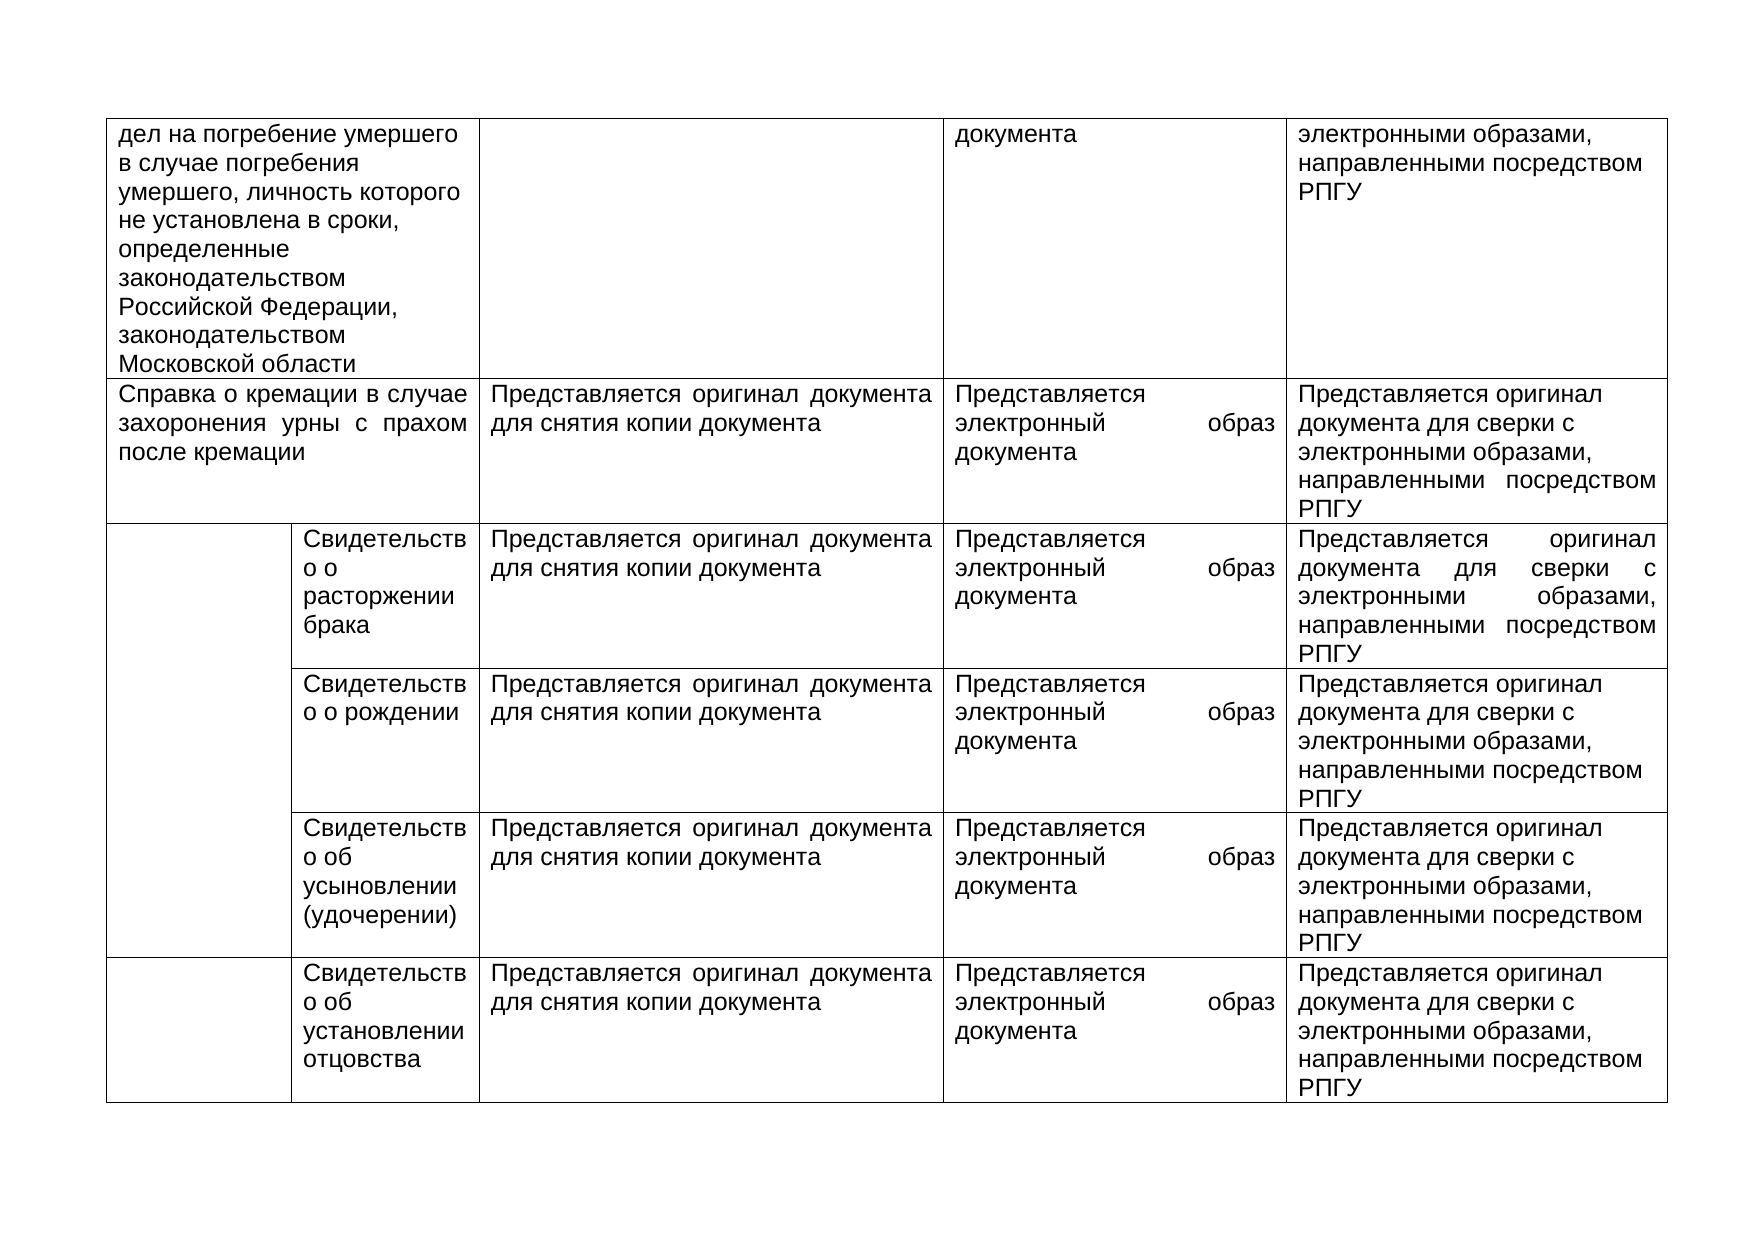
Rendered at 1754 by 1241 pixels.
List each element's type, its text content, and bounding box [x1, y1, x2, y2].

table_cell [480, 119, 943, 378]
table_cell Представляется электронный образ документа [944, 669, 1286, 812]
table_cell Представляется оригинал документа для сверки с электронными образами, направленными посредством РПГУ [1287, 669, 1667, 812]
table_cell Свидетельство об усыновлении (удочерении) [292, 813, 479, 957]
table_cell Представляется оригинал документа для сверки с электронными образами, направленными посредством РПГУ [1287, 524, 1667, 667]
table_cell Представляется электронный образ документа [944, 379, 1286, 523]
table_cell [107, 119, 479, 378]
table_cell Представляется оригинал документа для снятия копии документа [480, 669, 943, 812]
table_cell Представляется оригинал документа для снятия копии документа [480, 958, 943, 1102]
table_cell Представляется оригинал документа для сверки с электронными образами, направленными посредством РПГУ [1287, 379, 1667, 523]
table_cell Представляется оригинал документа для снятия копии документа [480, 379, 943, 523]
table_cell Представляется оригинал документа для сверки с электронными образами, направленными посредством РПГУ [1287, 813, 1667, 957]
table_cell Справка о кремации в случае захоронения урны с прахом после кремации [107, 379, 479, 523]
table_cell Представляется электронный образ документа [944, 813, 1286, 957]
table_cell Представляется электронный образ документа [944, 958, 1286, 1102]
table_cell Представляется оригинал документа для снятия копии документа [480, 813, 943, 957]
table_cell Представляется оригинал документа для снятия копии документа [480, 524, 943, 667]
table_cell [944, 119, 1286, 378]
table_cell [107, 524, 291, 957]
table_cell Представляется электронный образ документа [944, 524, 1286, 667]
table_cell [107, 958, 291, 1102]
table_cell Представляется оригинал документа для сверки с электронными образами, направленными посредством РПГУ [1287, 958, 1667, 1102]
table_cell Свидетельство об установлении отцовства [292, 958, 479, 1102]
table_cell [1287, 119, 1667, 378]
table_cell Свидетельство о расторжении брака [292, 524, 479, 667]
table_cell Свидетельство о рождении [292, 669, 479, 812]
